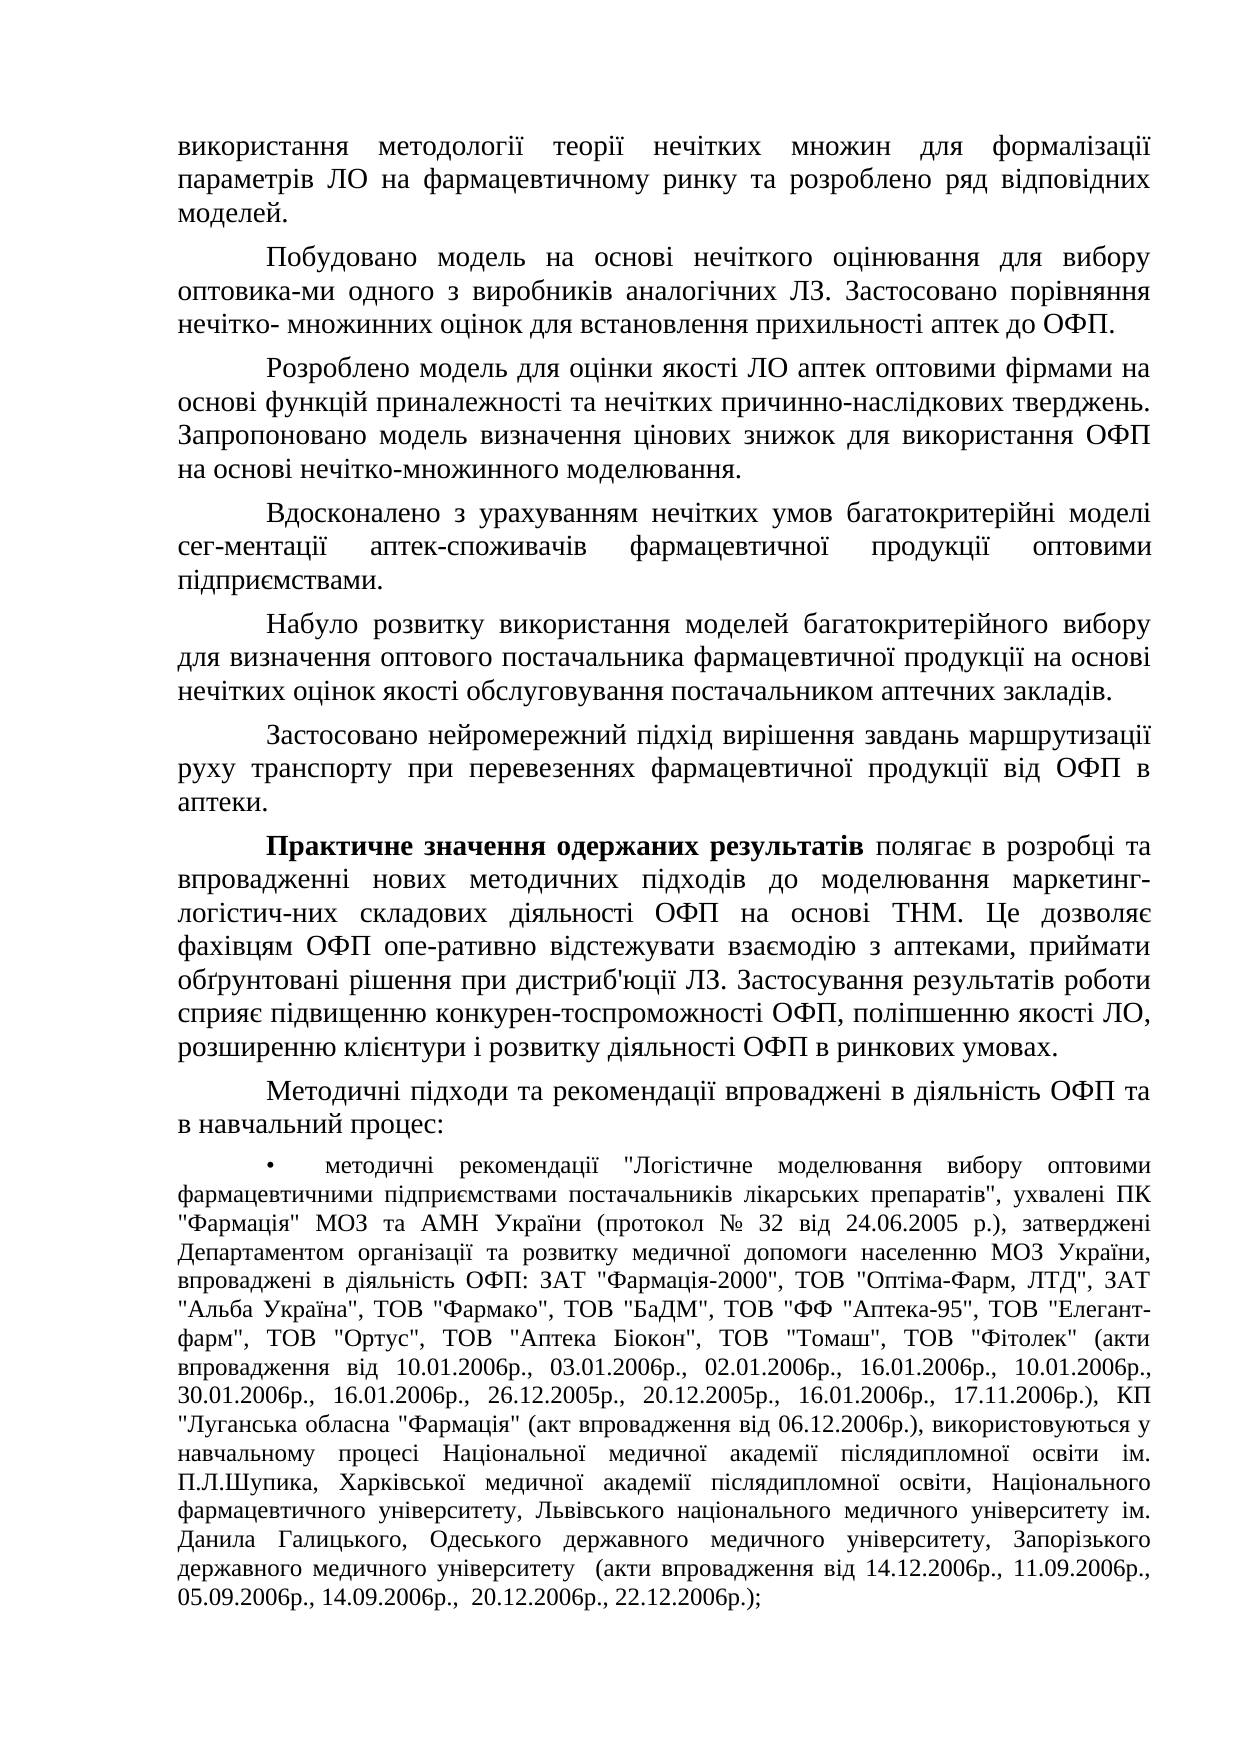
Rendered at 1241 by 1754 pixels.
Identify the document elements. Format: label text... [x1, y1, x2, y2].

text Побудовано модель на основі нечіткого оцінювання для вибору оптовика-ми одного з виробників аналогічних ЛЗ. Застосовано порівняння нечітко- множинних оцінок для встановлення прихильності аптек до ОФП. [177, 239, 1152, 340]
text Методичні підходи та рекомендації впроваджені в діяльність ОФП та в навчальний процес: [177, 1073, 1152, 1140]
list методичні рекомендації "Логістичне моделювання вибору оптовими фармацевтичними підприємствами постачальників лікарських препаратів", ухвалені ПК "Фармація" МОЗ та АМН України (протокол № 32 від 24.06.2005 р.), затверджені Департаментом організації та розвитку медичної допомоги населенню МОЗ України, впроваджені в діяльність ОФП: ЗАТ "Фармація-2000", ТОВ "Оптіма-Фарм, ЛТД", ЗАТ "Альба Україна", ТОВ "Фармако", ТОВ "БаДМ", ТОВ "ФФ "Аптека-95", ТОВ "Елегант-фарм", ТОВ "Ортус", ТОВ "Аптека Біокон", ТОВ "Томаш", ТОВ "Фітолек" (акти впровадження від 10.01.2006р., 03.01.2006р., 02.01.2006р., 16.01.2006р., 10.01.2006р., 30.01.2006р., 16.01.2006р., 26.12.2005р., 20.12.2005р., 16.01.2006р., 17.11.2006р.), КП "Луганська обласна "Фармація" (акт впровадження від 06.12.2006р.), використовуються у навчальному процесі Національної медичної академії післядипломної освіти ім. П.Л.Шупика, Харківської медичної академії післядипломної освіти, Національного фармацевтичного університету, Львівського національного медичного університету ім. Данила Галицького, Одеського державного медичного університету, Запорізького державного медичного університету (акти впровадження від 14.12.2006р., 11.09.2006р., 05.09.2006р., 14.09.2006р., 20.12.2006р., 22.12.2006р.); [177, 1151, 1152, 1611]
text Набуло розвитку використання моделей багатокритерійного вибору для визначення оптового постачальника фармацевтичної продукції на основі нечітких оцінок якості обслуговування постачальником аптечних закладів. [177, 606, 1152, 706]
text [177, 128, 1152, 229]
text Застосовано нейромережний підхід вирішення завдань маршрутизації руху транспорту при перевезеннях фармацевтичної продукції від ОФП в аптеки. [177, 717, 1152, 817]
text Вдосконалено з урахуванням нечітких умов багатокритерійні моделі сег-ментації аптек-споживачів фармацевтичної продукції оптовими підприємствами. [177, 495, 1152, 595]
text Розроблено модель для оцінки якості ЛО аптек оптовими фірмами на основі функцій приналежності та нечітких причинно-наслідкових тверджень. Запропоновано модель визначення цінових знижок для використання ОФП на основі нечітко-множинного моделювання. [177, 350, 1152, 484]
text Практичне значення одержаних результатів полягає в розробці та впровадженні нових методичних підходів до моделювання маркетинг-логістич-них складових діяльності ОФП на основі ТНМ. Це дозволяє фахівцям ОФП опе-ративно відстежувати взаємодію з аптеками, приймати обґрунтовані рішення при дистриб'юції ЛЗ. Застосування результатів роботи сприяє підвищенню конкурен-тоспроможності ОФП, поліпшенню якості ЛО, розширенню клієнтури і розвитку діяльності ОФП в ринкових умовах. [177, 828, 1152, 1063]
